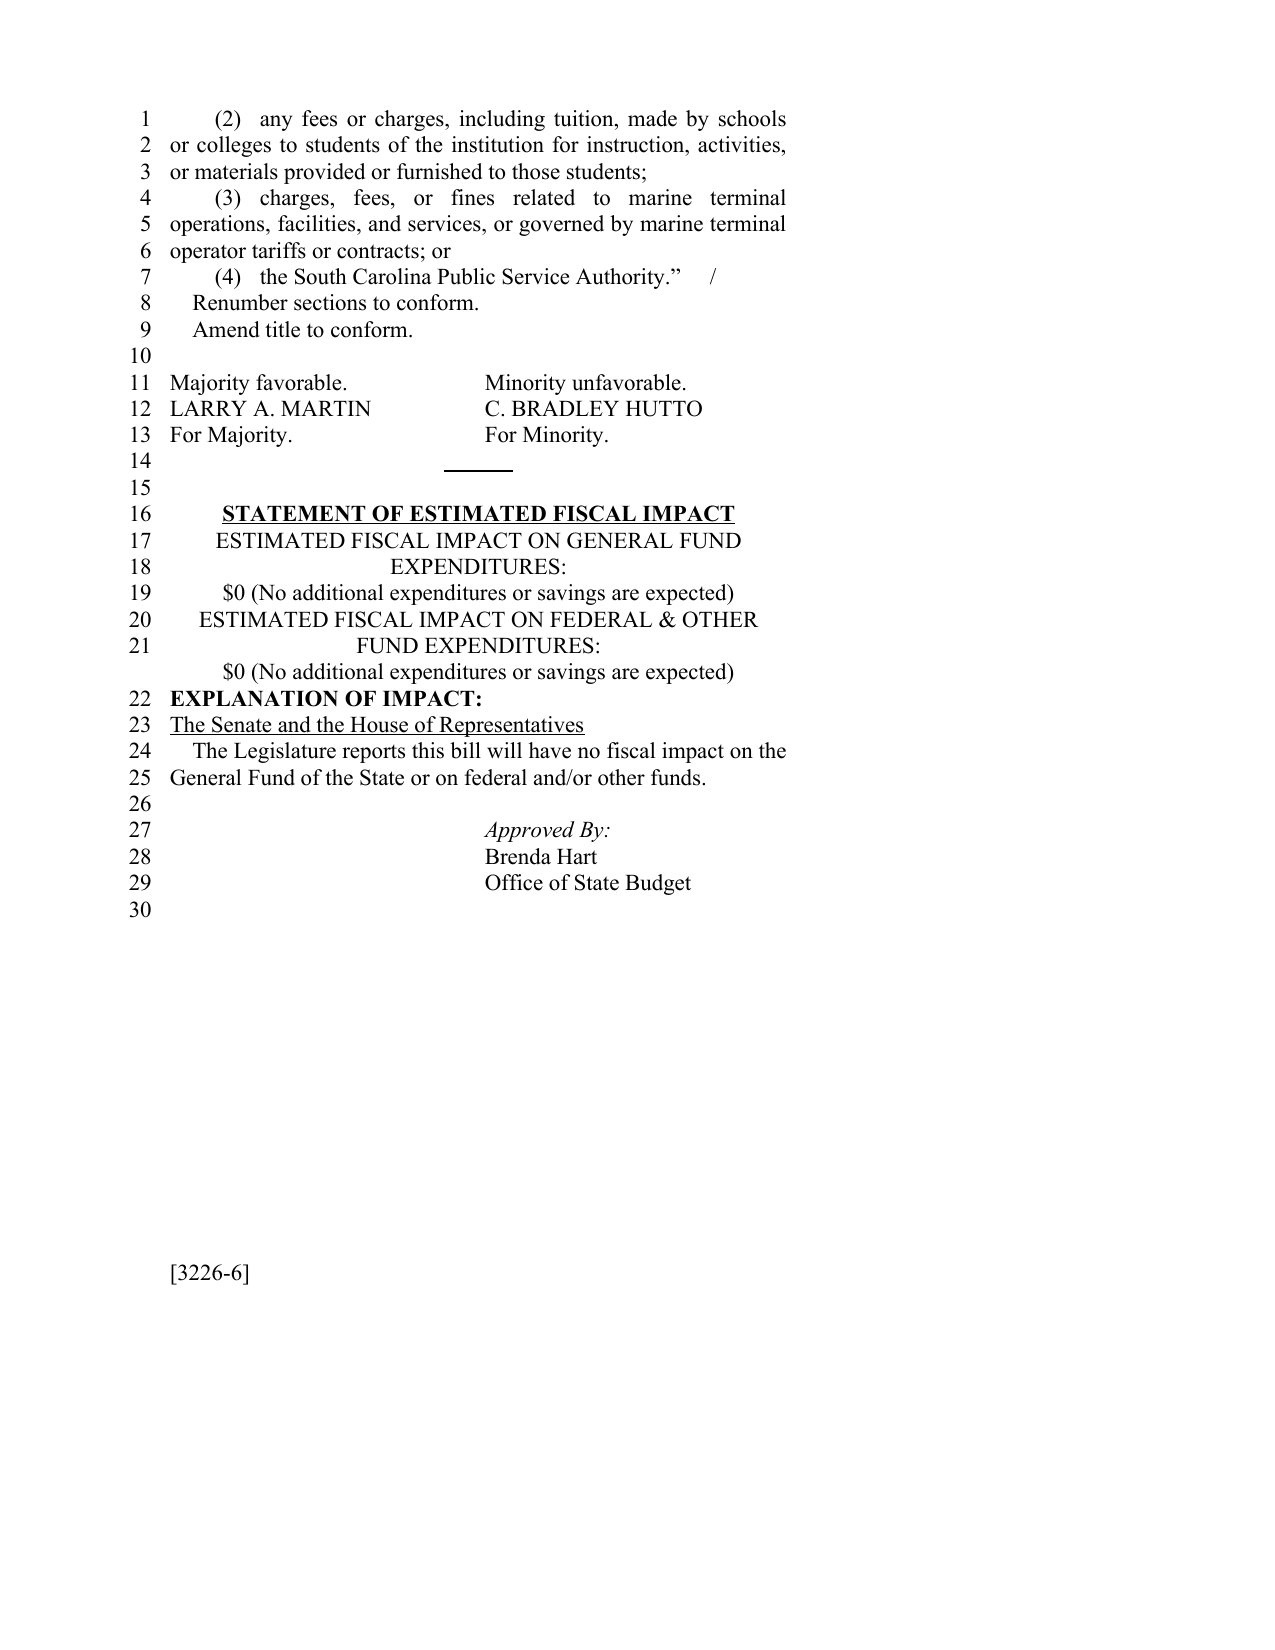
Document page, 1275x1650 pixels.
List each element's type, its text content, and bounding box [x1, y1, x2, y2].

text Amend title to conform. [169, 316, 787, 342]
text Approved By: [169, 817, 787, 843]
text $0 (No additional expenditures or savings are expected) [169, 579, 787, 606]
text Office of State Budget [169, 869, 787, 896]
text The Legislature reports this bill will have no fiscal impact on the General Fund of the State or on federal and/or other funds. [169, 737, 787, 790]
text (4) the South Carolina Public Service Authority.” / [169, 263, 787, 289]
text For Majority. For Minority. [169, 421, 787, 448]
text ESTIMATED FISCAL IMPACT ON FEDERAL & OTHER FUND EXPENDITURES: [169, 606, 787, 658]
text The Senate and the House of Representatives [169, 711, 787, 737]
text STATEMENT OF ESTIMATED FISCAL IMPACT [169, 500, 787, 527]
text Brenda Hart [169, 843, 787, 869]
text LARRY A. MARTIN C. BRADLEY HUTTO [169, 395, 787, 421]
text (3) charges, fees, or fines related to marine terminal operations, facilities, and services, or governed by marine terminal operator tariffs or contracts; or [169, 184, 787, 263]
text EXPLANATION OF IMPACT: [169, 685, 787, 711]
text ESTIMATED FISCAL IMPACT ON GENERAL FUND EXPENDITURES: [169, 527, 787, 579]
text Renumber sections to conform. [169, 289, 787, 316]
text Majority favorable. Minority unfavorable. [169, 368, 787, 395]
text $0 (No additional expenditures or savings are expected) [169, 658, 787, 685]
text (2) any fees or charges, including tuition, made by schools or colleges to students of the institution for instruction, activities, or materials provided or furnished to those students; [169, 105, 787, 184]
